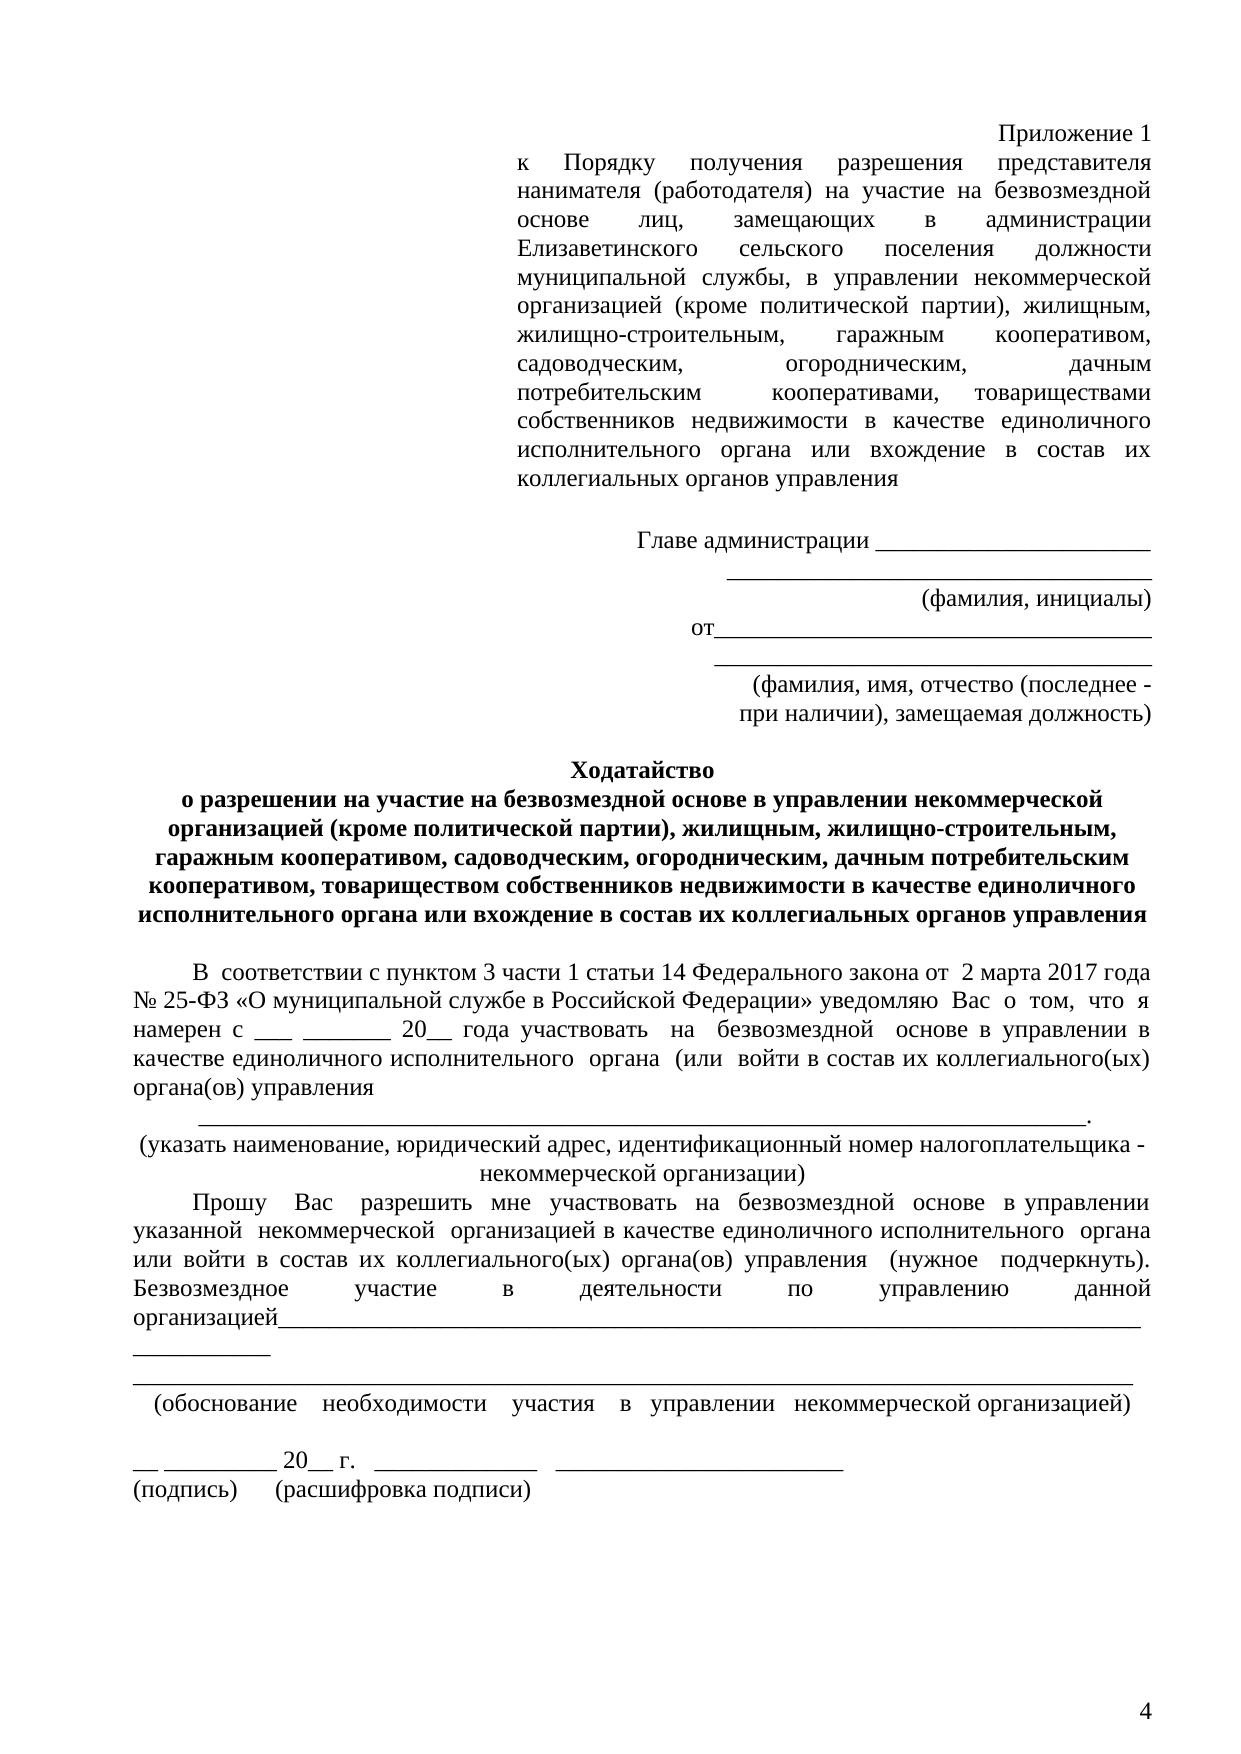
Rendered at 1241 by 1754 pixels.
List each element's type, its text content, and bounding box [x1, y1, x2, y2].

text ___________________________________ [133, 640, 1152, 669]
text (указать наименование, юридический адрес, идентификационный номер налогоплательщика - некоммерческой организации) [133, 1129, 1152, 1187]
text Приложение 1 [133, 118, 1152, 147]
text (фамилия, инициалы) [133, 583, 1152, 612]
text (обоснование необходимости участия в управлении некоммерческой организацией) [133, 1388, 1152, 1417]
text __________________________________ [133, 554, 1152, 583]
text В соответствии с пунктом 3 части 1 статьи 14 Федерального закона от 2 марта 2017 года № 25-ФЗ «О муниципальной службе в Российской Федерации» уведомляю Вас о том, что я намерен с ___ _______ 20__ года участвовать на безвозмездной основе в управлении в качестве единоличного исполнительного органа (или войти в состав их коллегиального(ых) органа(ов) управления [133, 957, 1152, 1100]
text ________________________________________________________________________________ [133, 1359, 1152, 1388]
text Главе администрации ______________________ [605, 525, 1152, 554]
text Прошу Вас разрешить мне участвовать на безвозмездной основе в управлении указанной некоммерческой организацией в качестве единоличного исполнительного органа или войти в состав их коллегиального(ых) органа(ов) управления (нужное подчеркнуть). Безвозмездное участие в деятельности по управлению данной организацией________________________________________________________________________________ [133, 1187, 1152, 1359]
text к Порядку получения разрешения представителя нанимателя (работодателя) на участие на безвозмездной основе лиц, замещающих в администрации Елизаветинского сельского поселения должности муниципальной службы, в управлении некоммерческой организацией (кроме политической партии), жилищным, жилищно-строительным, гаражным кооперативом, садоводческим, огородническим, дачным потребительским кооперативами, товариществами собственников недвижимости в качестве единоличного исполнительного органа или вхождение в состав их коллегиальных органов управления [517, 147, 1152, 492]
text __ _________ 20__ г. _____________ _______________________ [133, 1445, 1152, 1474]
text _______________________________________________________________________. [133, 1100, 1152, 1129]
text при наличии), замещаемая должность) [133, 698, 1152, 727]
text (подпись) (расшифровка подписи) [133, 1474, 1152, 1503]
text о разрешении на участие на безвозмездной основе в управлении некоммерческой организацией (кроме политической партии), жилищным, жилищно-строительным, гаражным кооперативом, садоводческим, огородническим, дачным потребительским кооперативом, товариществом собственников недвижимости в качестве единоличного исполнительного органа или вхождение в состав их коллегиальных органов управления [133, 784, 1152, 928]
text (фамилия, имя, отчество (последнее - [133, 669, 1152, 698]
text Ходатайство [133, 755, 1152, 784]
text от___________________________________ [133, 612, 1152, 640]
